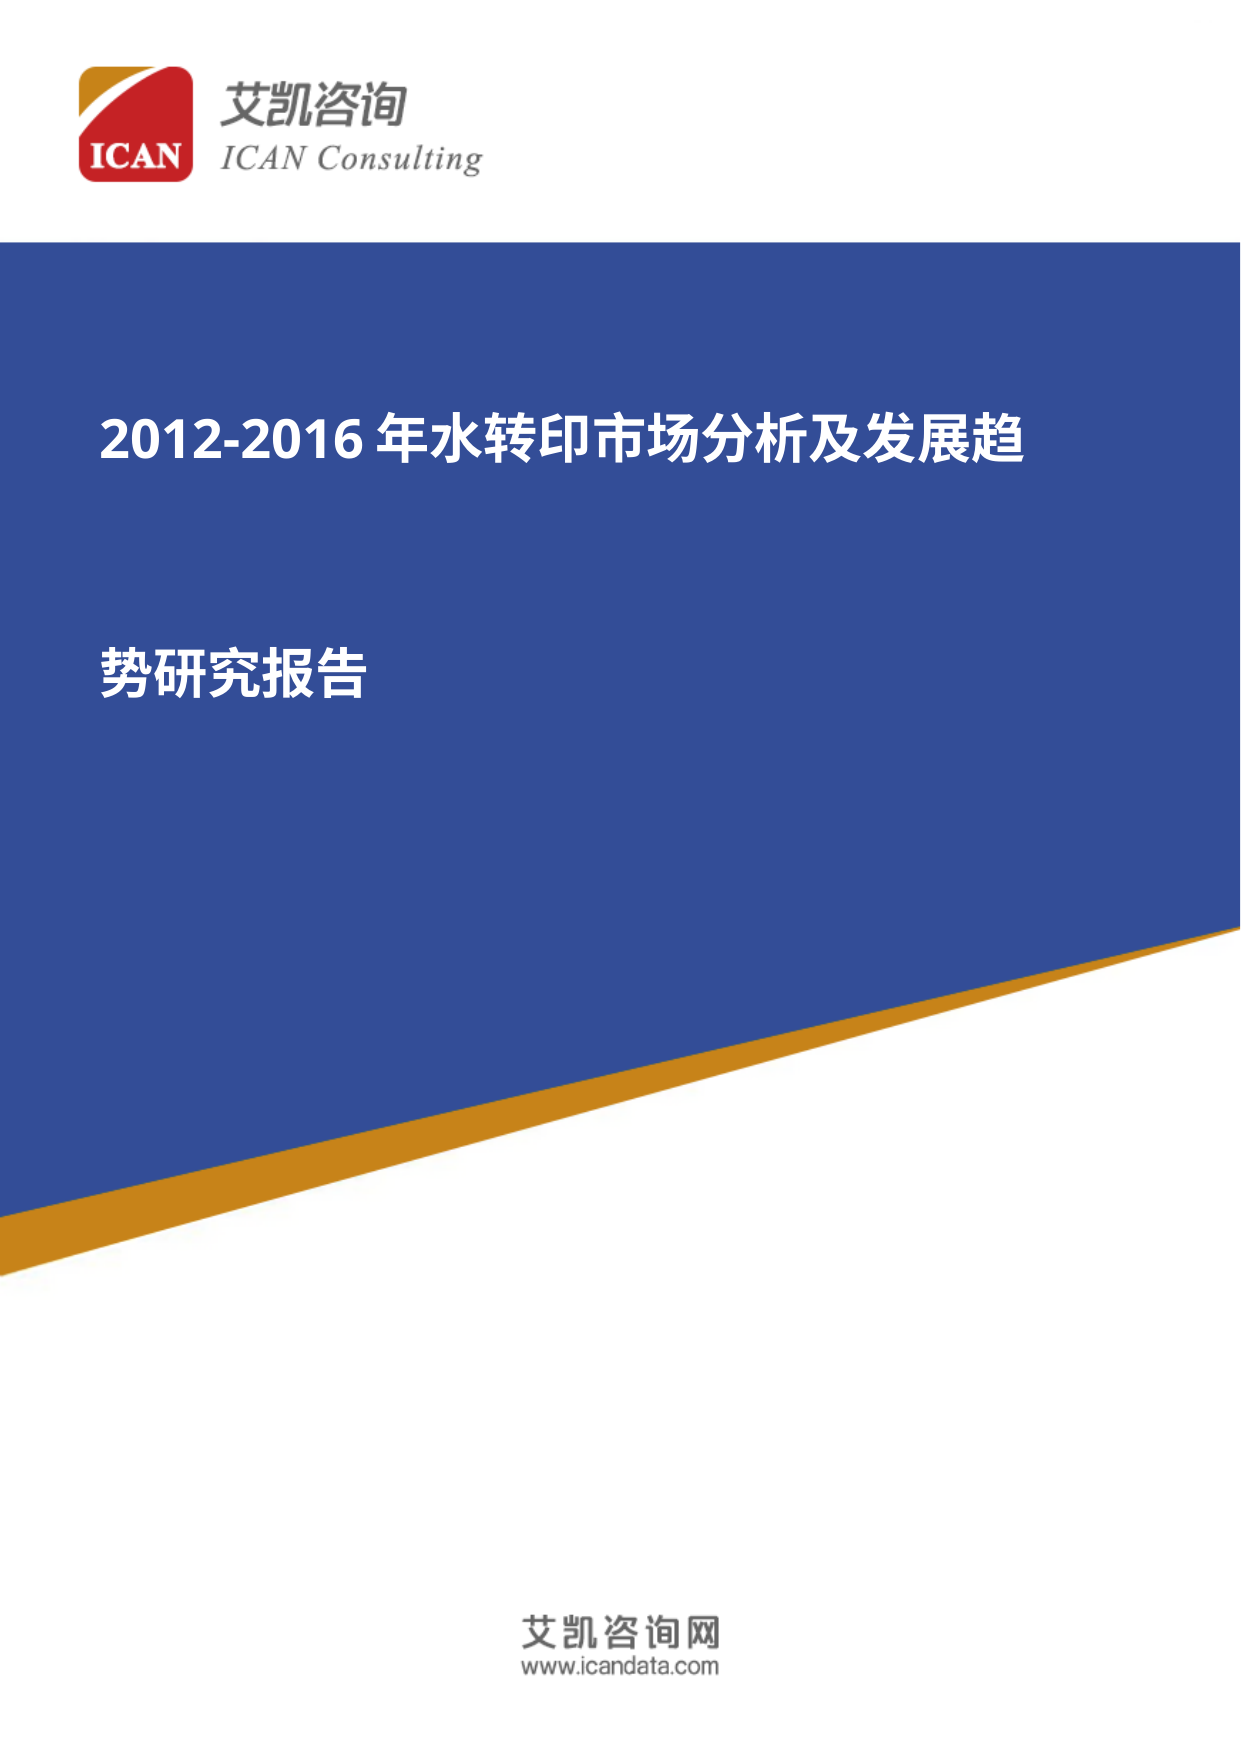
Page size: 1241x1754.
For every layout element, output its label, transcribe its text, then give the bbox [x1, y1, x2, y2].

subtitle 2012-2016年水转印市场分析及发展趋势研究报告 [99, 386, 1053, 718]
picture [0, 5, 1241, 1754]
